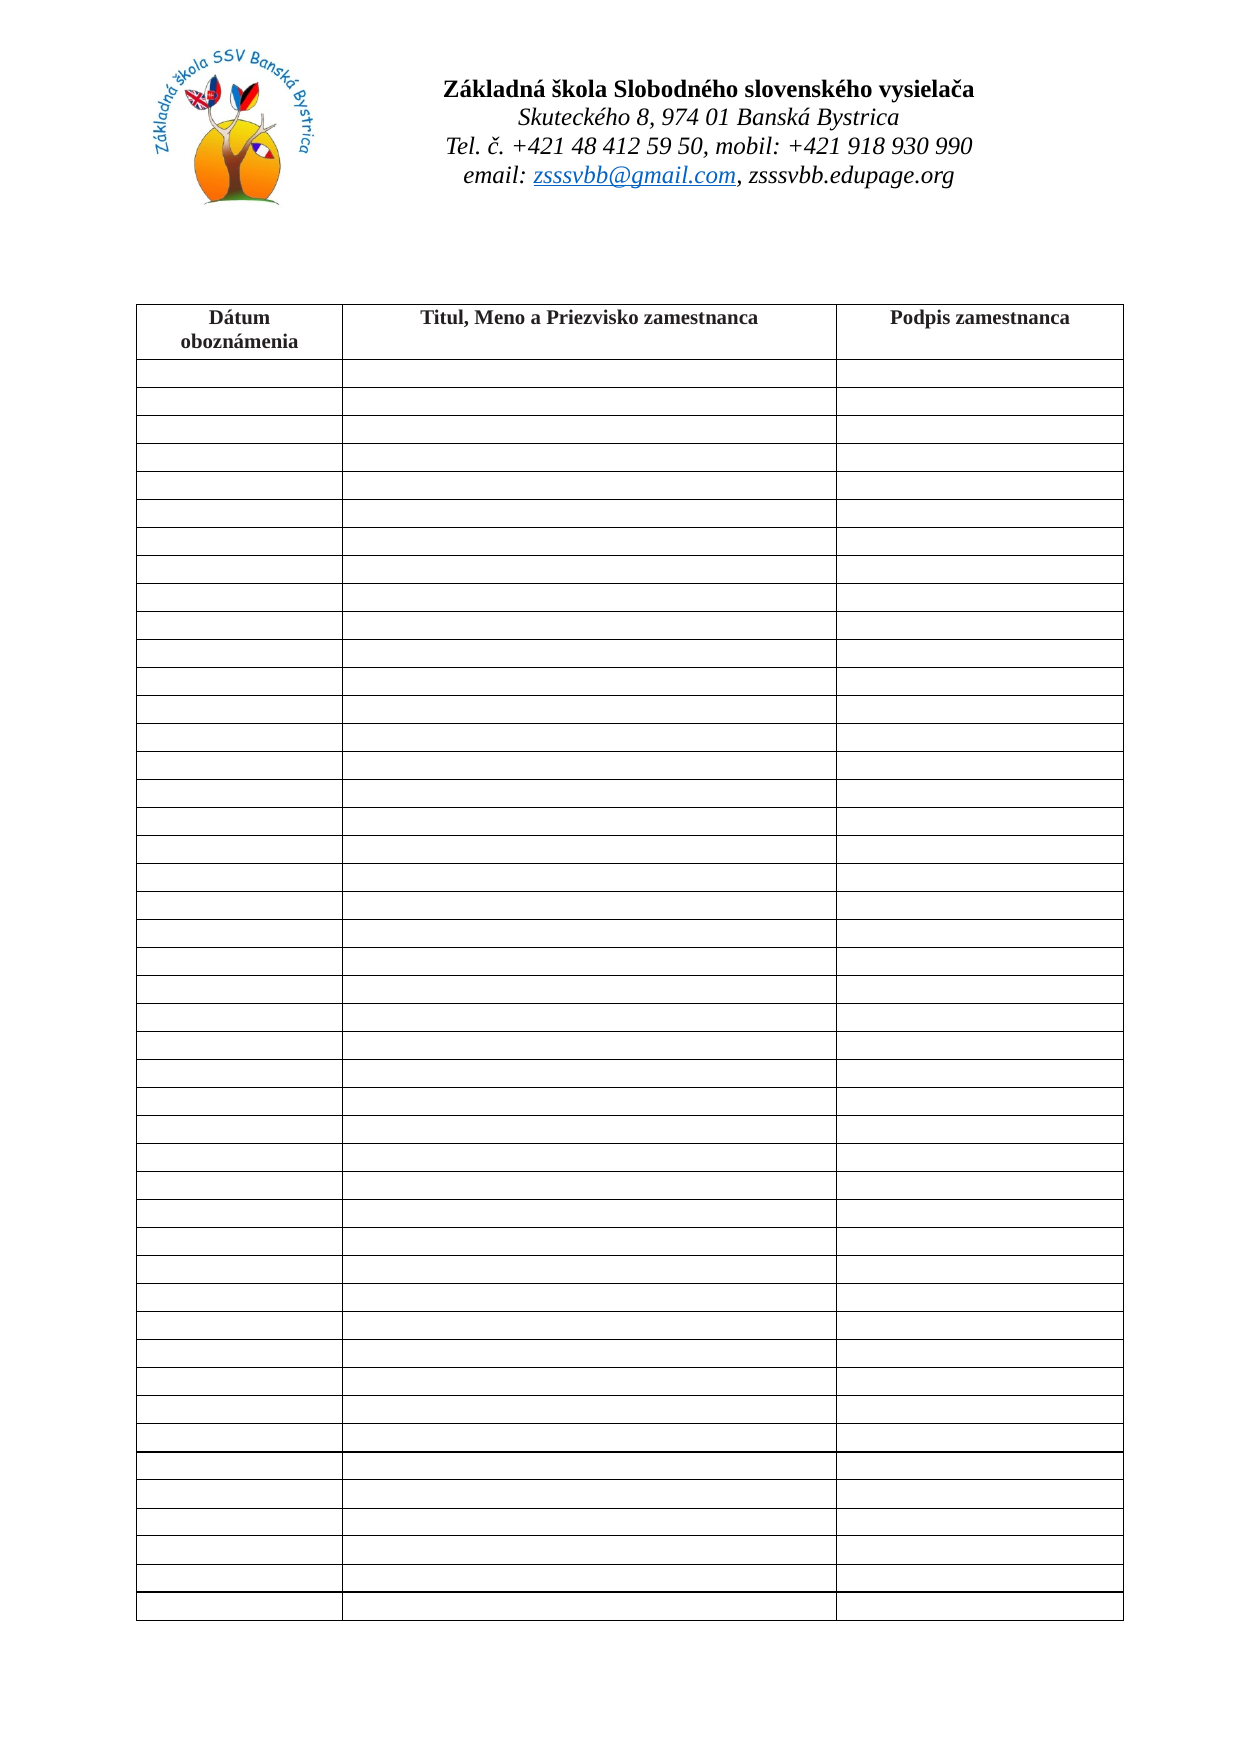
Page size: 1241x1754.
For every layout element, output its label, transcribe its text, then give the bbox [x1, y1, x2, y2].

table_cell [343, 1453, 836, 1479]
table_cell [343, 836, 836, 863]
table_cell [837, 500, 1123, 527]
table_cell [343, 1312, 836, 1339]
table_cell [137, 836, 342, 863]
table_cell [343, 1536, 836, 1563]
picture [147, 45, 316, 214]
table_cell [837, 920, 1123, 947]
table_cell [137, 1424, 342, 1451]
table_cell [137, 976, 342, 1003]
table_cell [837, 1593, 1123, 1619]
table_cell [137, 948, 342, 975]
table_cell [137, 1593, 342, 1619]
table_header Titul, Meno a Priezvisko zamestnanca [343, 305, 836, 358]
table_cell [837, 1340, 1123, 1367]
table_cell [343, 528, 836, 555]
table_cell [343, 472, 836, 499]
table_cell [137, 1453, 342, 1479]
table_cell [837, 1396, 1123, 1423]
table_cell [137, 640, 342, 667]
table_cell [343, 1593, 836, 1619]
table_cell [343, 892, 836, 919]
table_cell [837, 360, 1123, 387]
table_cell [343, 976, 836, 1003]
table_cell [137, 444, 342, 471]
table_header Podpis zamestnanca [837, 305, 1123, 358]
table_cell [343, 1256, 836, 1283]
table_cell [837, 808, 1123, 835]
table_cell [837, 1116, 1123, 1143]
table_cell [837, 1536, 1123, 1563]
table_cell [137, 360, 342, 387]
table_cell [837, 1088, 1123, 1115]
table_cell [137, 500, 342, 527]
table_cell [837, 696, 1123, 723]
table_cell [343, 1088, 836, 1115]
table_cell [137, 1172, 342, 1199]
table_cell [343, 1004, 836, 1031]
table_cell [137, 1004, 342, 1031]
table_cell [837, 724, 1123, 751]
table_cell [137, 1509, 342, 1535]
table_cell [837, 1256, 1123, 1283]
table_cell [343, 1144, 836, 1171]
table_cell [837, 528, 1123, 555]
table_cell [343, 388, 836, 414]
table_cell [837, 1004, 1123, 1031]
table_cell [343, 668, 836, 695]
table_cell [343, 640, 836, 667]
table_cell [343, 556, 836, 583]
table_cell [837, 976, 1123, 1003]
table_cell [137, 864, 342, 891]
table_cell [137, 472, 342, 499]
table_cell [137, 1340, 342, 1367]
table_cell [343, 724, 836, 751]
table_cell [837, 1453, 1123, 1479]
table_cell [343, 1480, 836, 1507]
table_cell [837, 864, 1123, 891]
table_cell [137, 724, 342, 751]
table_cell [137, 668, 342, 695]
table_cell [137, 528, 342, 555]
table_cell [837, 1060, 1123, 1087]
table_cell [137, 1060, 342, 1087]
table_cell [343, 612, 836, 639]
table_cell [343, 1340, 836, 1367]
table_cell [343, 1396, 836, 1423]
table_cell [343, 1116, 836, 1143]
table_cell [137, 1284, 342, 1311]
table_cell [837, 892, 1123, 919]
table_cell [837, 1144, 1123, 1171]
table_cell [137, 556, 342, 583]
table_cell [343, 1424, 836, 1451]
table_cell [343, 920, 836, 947]
table_cell [837, 668, 1123, 695]
table_cell [343, 948, 836, 975]
table_cell [837, 1424, 1123, 1451]
table_cell [837, 1480, 1123, 1507]
table_cell [343, 360, 836, 387]
table_cell [837, 1228, 1123, 1255]
table_cell [137, 892, 342, 919]
table_cell [137, 1368, 342, 1395]
table_cell [137, 1565, 342, 1591]
table_cell [343, 780, 836, 807]
table_cell [837, 388, 1123, 414]
table_cell [837, 1368, 1123, 1395]
table_cell [343, 864, 836, 891]
table_cell [137, 1536, 342, 1563]
table_cell [137, 1480, 342, 1507]
table_cell [137, 612, 342, 639]
table_cell [137, 696, 342, 723]
table_cell [343, 584, 836, 611]
table_cell [137, 1312, 342, 1339]
table_cell [343, 1172, 836, 1199]
table_cell [837, 416, 1123, 443]
table_cell [137, 1144, 342, 1171]
table_cell [137, 584, 342, 611]
table_cell [343, 1032, 836, 1059]
table_cell [137, 920, 342, 947]
table_cell [137, 1116, 342, 1143]
table_cell [343, 1200, 836, 1227]
table_cell [343, 444, 836, 471]
table_cell [137, 780, 342, 807]
table_cell [837, 1565, 1123, 1591]
table_cell [343, 696, 836, 723]
table_cell [837, 1032, 1123, 1059]
table_cell [137, 1032, 342, 1059]
table_cell [343, 1509, 836, 1535]
table_cell [137, 1200, 342, 1227]
table_cell [343, 1565, 836, 1591]
table_cell [343, 808, 836, 835]
table_cell [837, 1509, 1123, 1535]
table_cell [837, 444, 1123, 471]
table_cell [137, 416, 342, 443]
table_cell [837, 584, 1123, 611]
table_cell [137, 752, 342, 779]
table_cell [343, 416, 836, 443]
table_cell [137, 1228, 342, 1255]
table_cell [137, 1256, 342, 1283]
table_cell [137, 1088, 342, 1115]
table_cell [837, 472, 1123, 499]
table_cell [837, 1200, 1123, 1227]
table_cell [837, 752, 1123, 779]
table_cell [837, 612, 1123, 639]
table_cell [137, 388, 342, 414]
table_cell [837, 1312, 1123, 1339]
table_cell [343, 500, 836, 527]
table_cell [343, 1368, 836, 1395]
table_cell [343, 1284, 836, 1311]
table_cell [837, 780, 1123, 807]
table_cell [343, 1060, 836, 1087]
table_cell [837, 1172, 1123, 1199]
table_cell [837, 836, 1123, 863]
table_cell [837, 640, 1123, 667]
table_cell [137, 1396, 342, 1423]
table_cell [343, 752, 836, 779]
table_cell [137, 808, 342, 835]
table_cell [837, 948, 1123, 975]
table_header Dátum oboznámenia [137, 305, 342, 358]
table_cell [837, 556, 1123, 583]
table_cell [343, 1228, 836, 1255]
table_cell [837, 1284, 1123, 1311]
